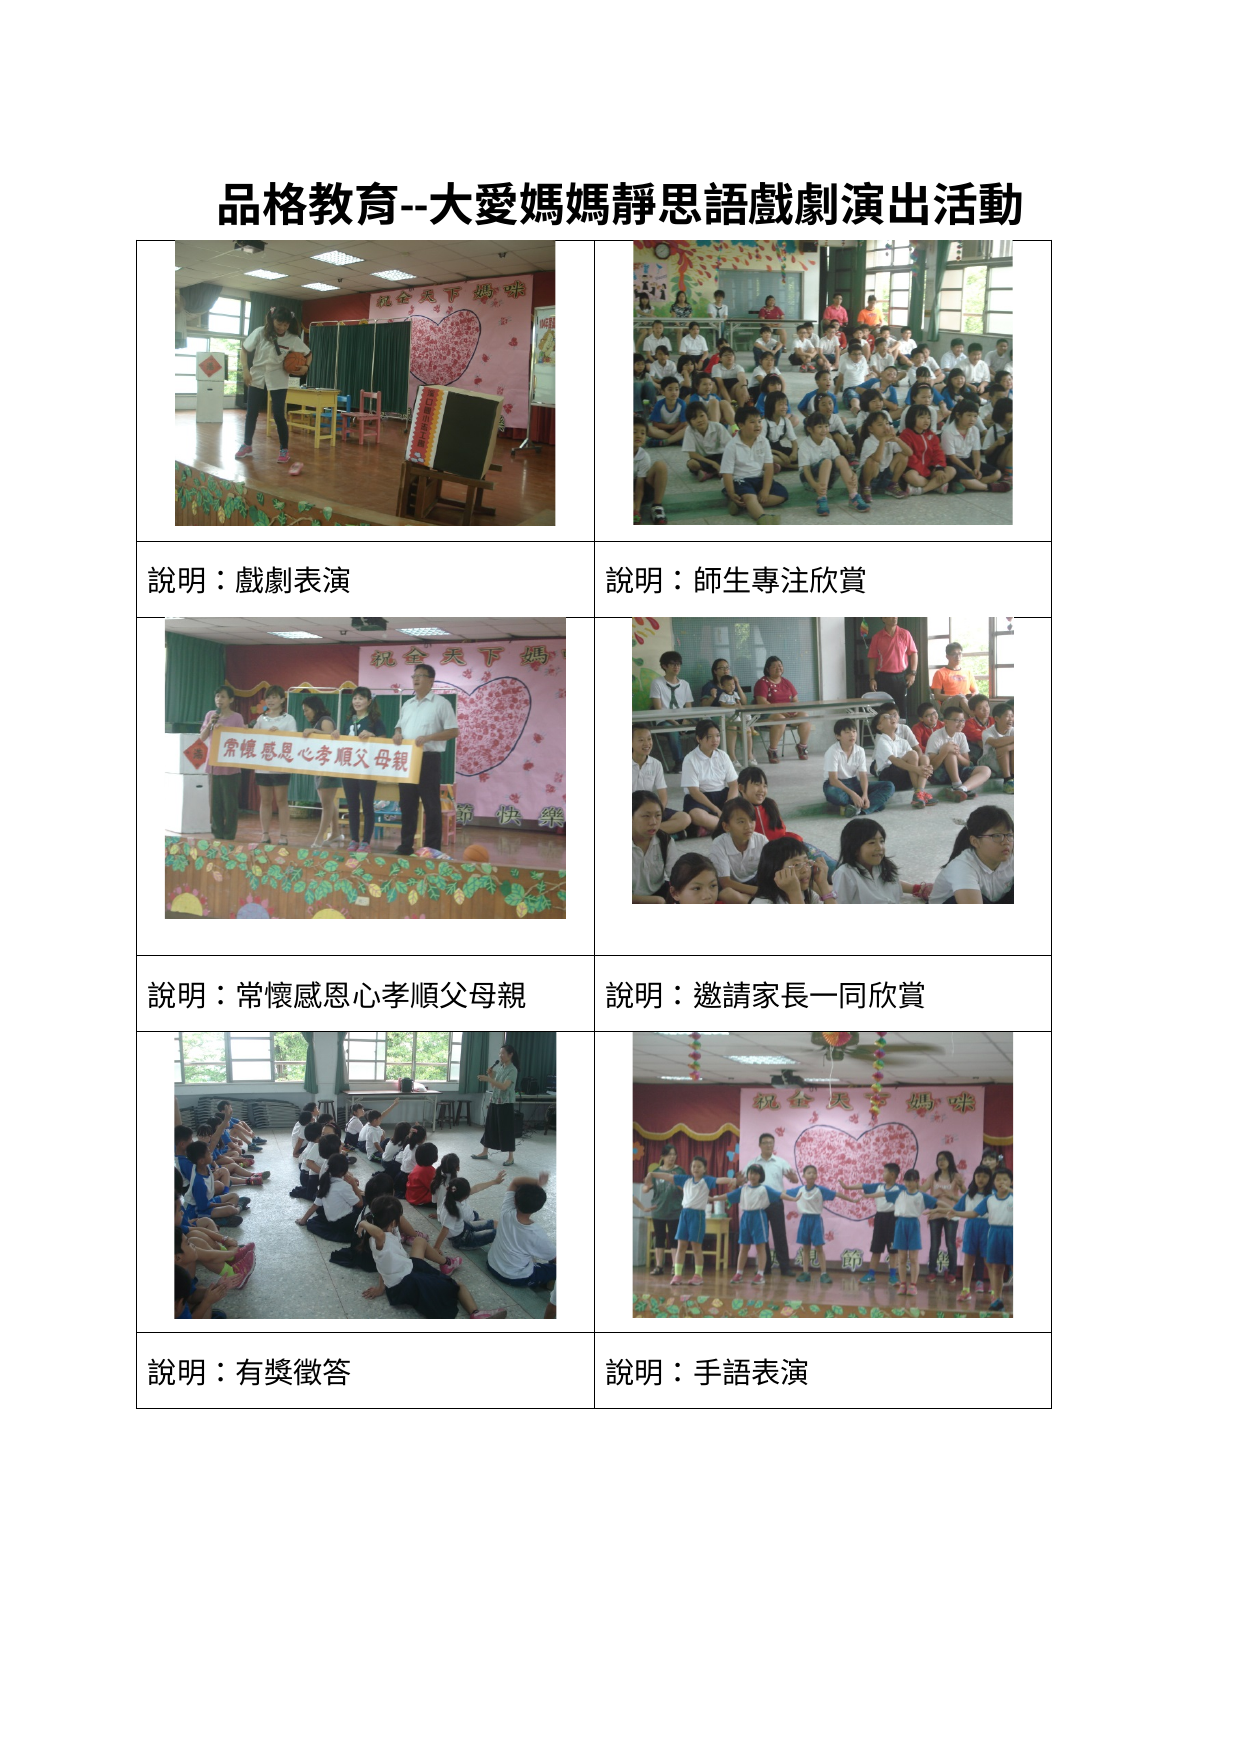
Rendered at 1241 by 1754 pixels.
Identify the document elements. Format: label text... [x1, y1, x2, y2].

picture [633, 240, 1013, 525]
table_cell 說明：邀請家長一同欣賞 [595, 956, 1051, 1031]
picture [632, 617, 1014, 904]
table_cell [595, 618, 1051, 955]
picture [175, 240, 556, 526]
table_cell 說明：手語表演 [595, 1333, 1051, 1408]
table_header [595, 241, 1051, 541]
table_header [137, 241, 594, 541]
picture [174, 1032, 557, 1319]
picture [632, 1032, 1014, 1318]
table_cell 說明：常懷感恩心孝順父母親 [137, 956, 594, 1031]
table_cell [137, 618, 594, 955]
table_cell 說明：有獎徵答 [137, 1333, 594, 1408]
table_cell 說明：戲劇表演 [137, 542, 594, 617]
text 品格教育--大愛媽媽靜思語戲劇演出活動 [148, 164, 1092, 239]
table_cell [595, 1032, 1051, 1332]
table_cell [137, 1032, 594, 1332]
picture [164, 617, 566, 919]
table_cell 說明：師生專注欣賞 [595, 542, 1051, 617]
